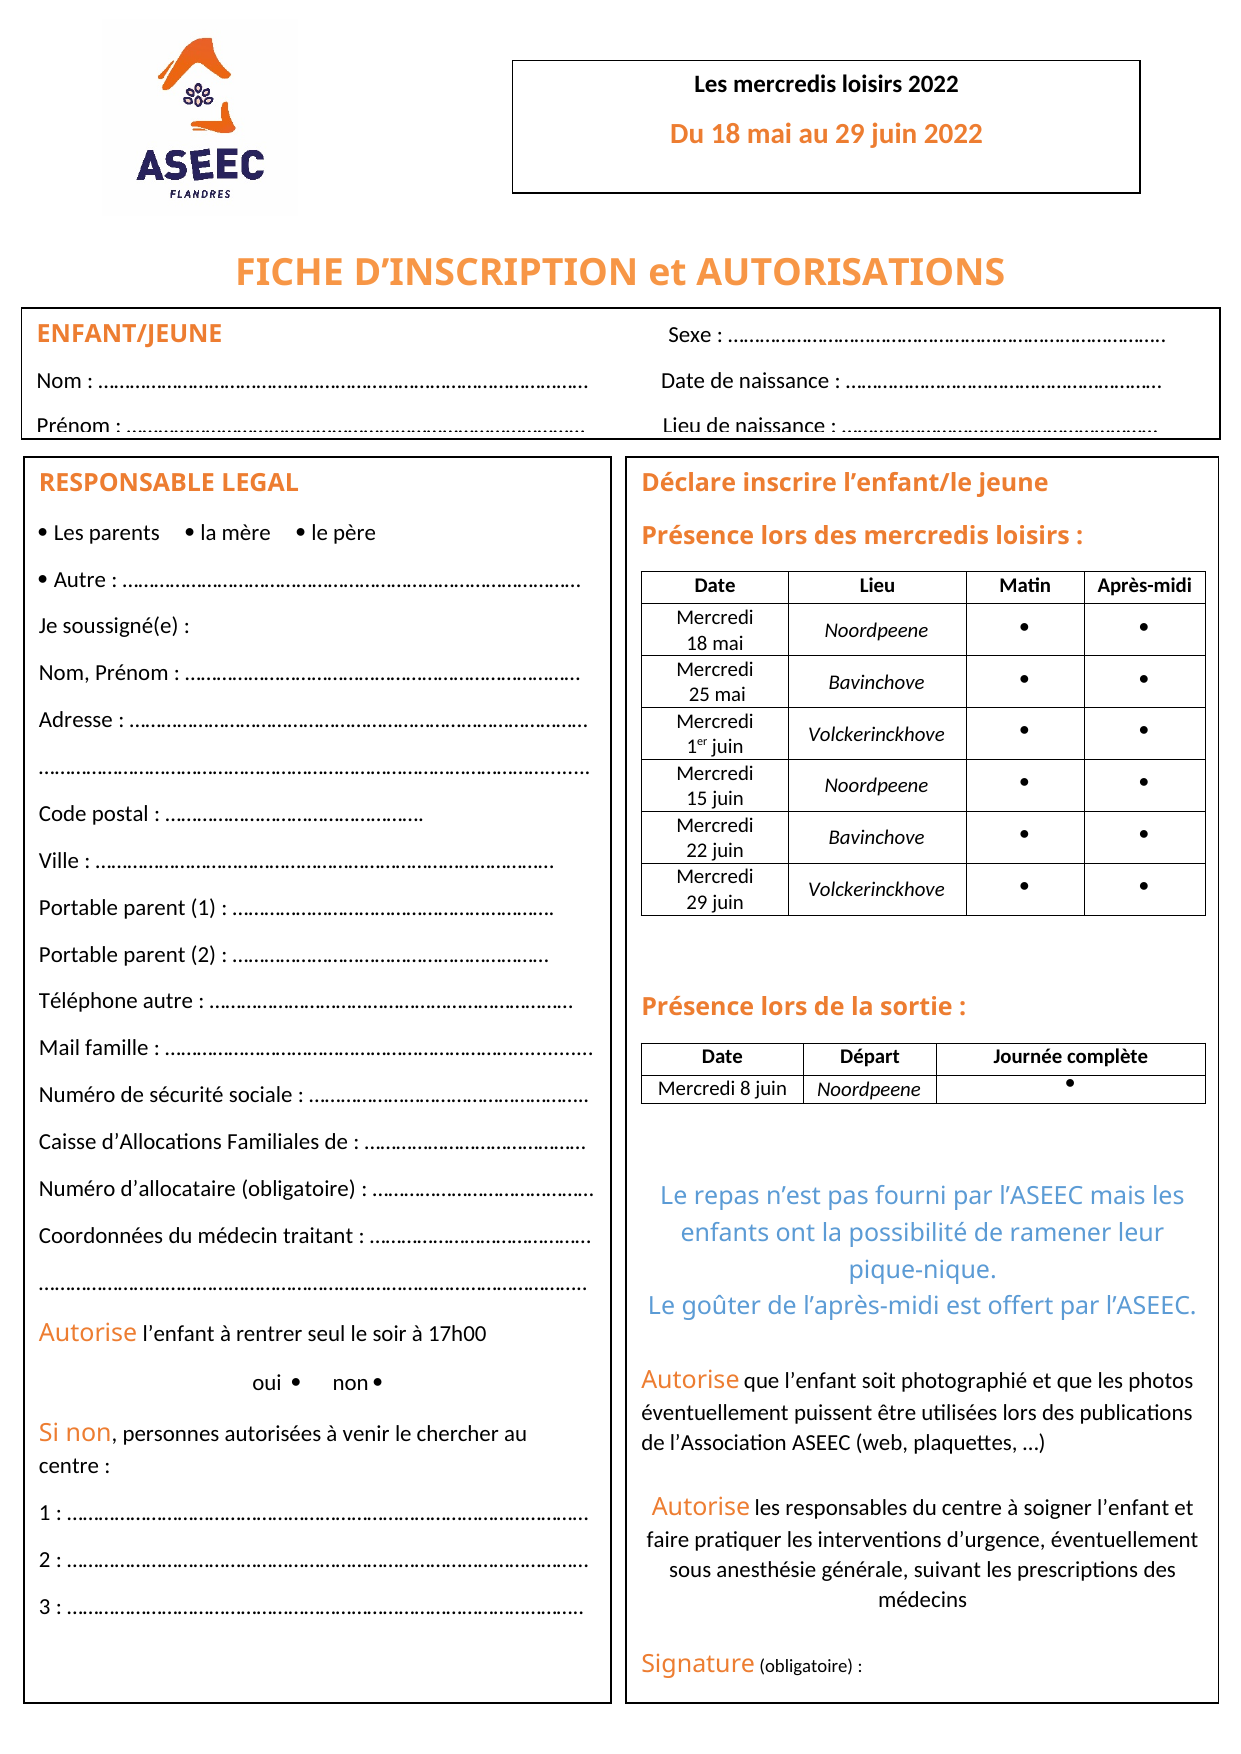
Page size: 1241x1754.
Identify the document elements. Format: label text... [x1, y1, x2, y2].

text FICHE D’INSCRIPTION et AUTORISATIONS [148, 245, 1092, 296]
picture [102, 19, 298, 216]
